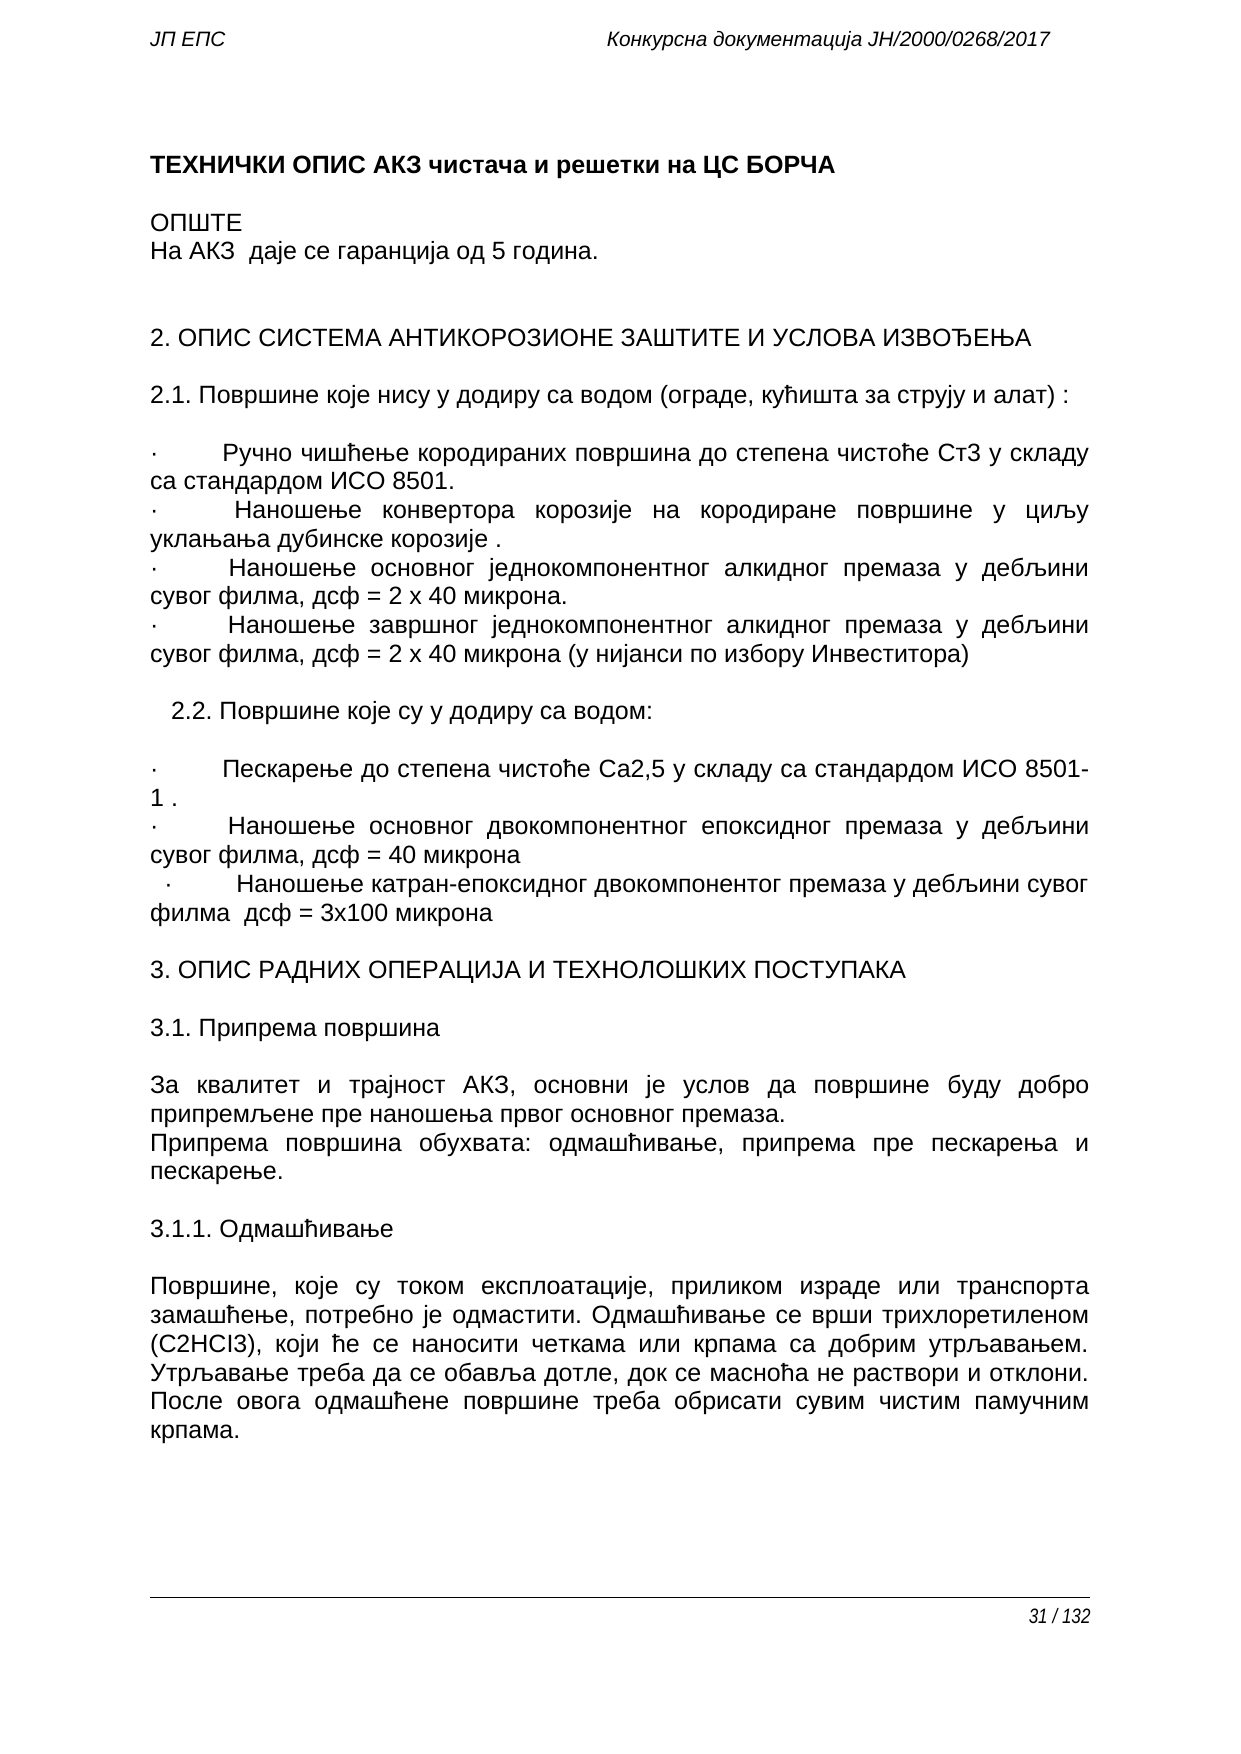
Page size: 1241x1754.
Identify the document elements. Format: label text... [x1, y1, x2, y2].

text Површине, које су током експлоатације, приликом израде или транспорта замашћење, потребно је одмастити. Одмашћивање се врши трихлоретиленом (C2HCI3), који ће се наносити четкама или крпама са добрим утрљавањем. Утрљавање треба да се обавља дотле, док се масноћа не раствори и отклони. После овога одмашћене површине треба обрисати сувим чистим памучним крпама. [150, 1271, 1090, 1444]
text · Ручно чишћење кородираних површина до степена чистоће Ст3 у складу са стандардом ИСО 8501. [150, 437, 1090, 495]
text · Наношење завршног једнокомпонентног алкидног премаза у дебљини сувог филма, дсф = 2 x 40 микрона (у нијанси по избору Инвеститора) [150, 610, 1090, 667]
text На АКЗ даје се гаранција од 5 година. [150, 236, 1090, 265]
text · Наношење основног једнокомпонентног алкидног премаза у дебљини сувог филма, дсф = 2 x 40 микрона. [150, 552, 1090, 610]
text · Наношење катран-епоксидног двокомпонентог премаза у дебљини сувог филма дсф = 3х100 микрона [150, 869, 1090, 926]
text · Наношење основног двокомпонентног епоксидног премаза у дебљини сувог филма, дсф = 40 микрона [150, 811, 1090, 869]
text ОПШТЕ [150, 207, 1090, 236]
text · Пескарење до степена чистоће Са2,5 у складу са стандардом ИСО 8501-1 . [150, 754, 1090, 811]
text 2.2. Површине које су у додиру са водом: [150, 696, 1090, 725]
text 2.1. Површине које нису у додиру са водом (ограде, кућишта за струју и алат) : [150, 380, 1090, 409]
text 3. ОПИС РАДНИХ ОПЕРАЦИЈА И ТЕХНОЛОШКИХ ПОСТУПАКА [150, 955, 1090, 984]
text 3.1.1. Одмашћивање [150, 1214, 1090, 1242]
text ТЕХНИЧКИ ОПИС АКЗ чистача и решетки на ЦС БОРЧА [150, 150, 1090, 179]
text Припрема површина обухвата: одмашћивање, припрема пре пескарења и пескарење. [150, 1127, 1090, 1185]
text За квалитет и трајност АКЗ, основни је услов да површине буду добро припремљене пре наношења првог основног премаза. [150, 1070, 1090, 1127]
text 3.1. Припрема површина [150, 1012, 1090, 1041]
text 2. ОПИС СИСТЕМА АНТИКОРОЗИОНЕ ЗАШТИТЕ И УСЛОВА ИЗВОЂЕЊА [150, 322, 1090, 351]
text · Наношење конвертора корозије на кородиране површине у циљу уклањања дубинске корозије . [150, 495, 1090, 552]
